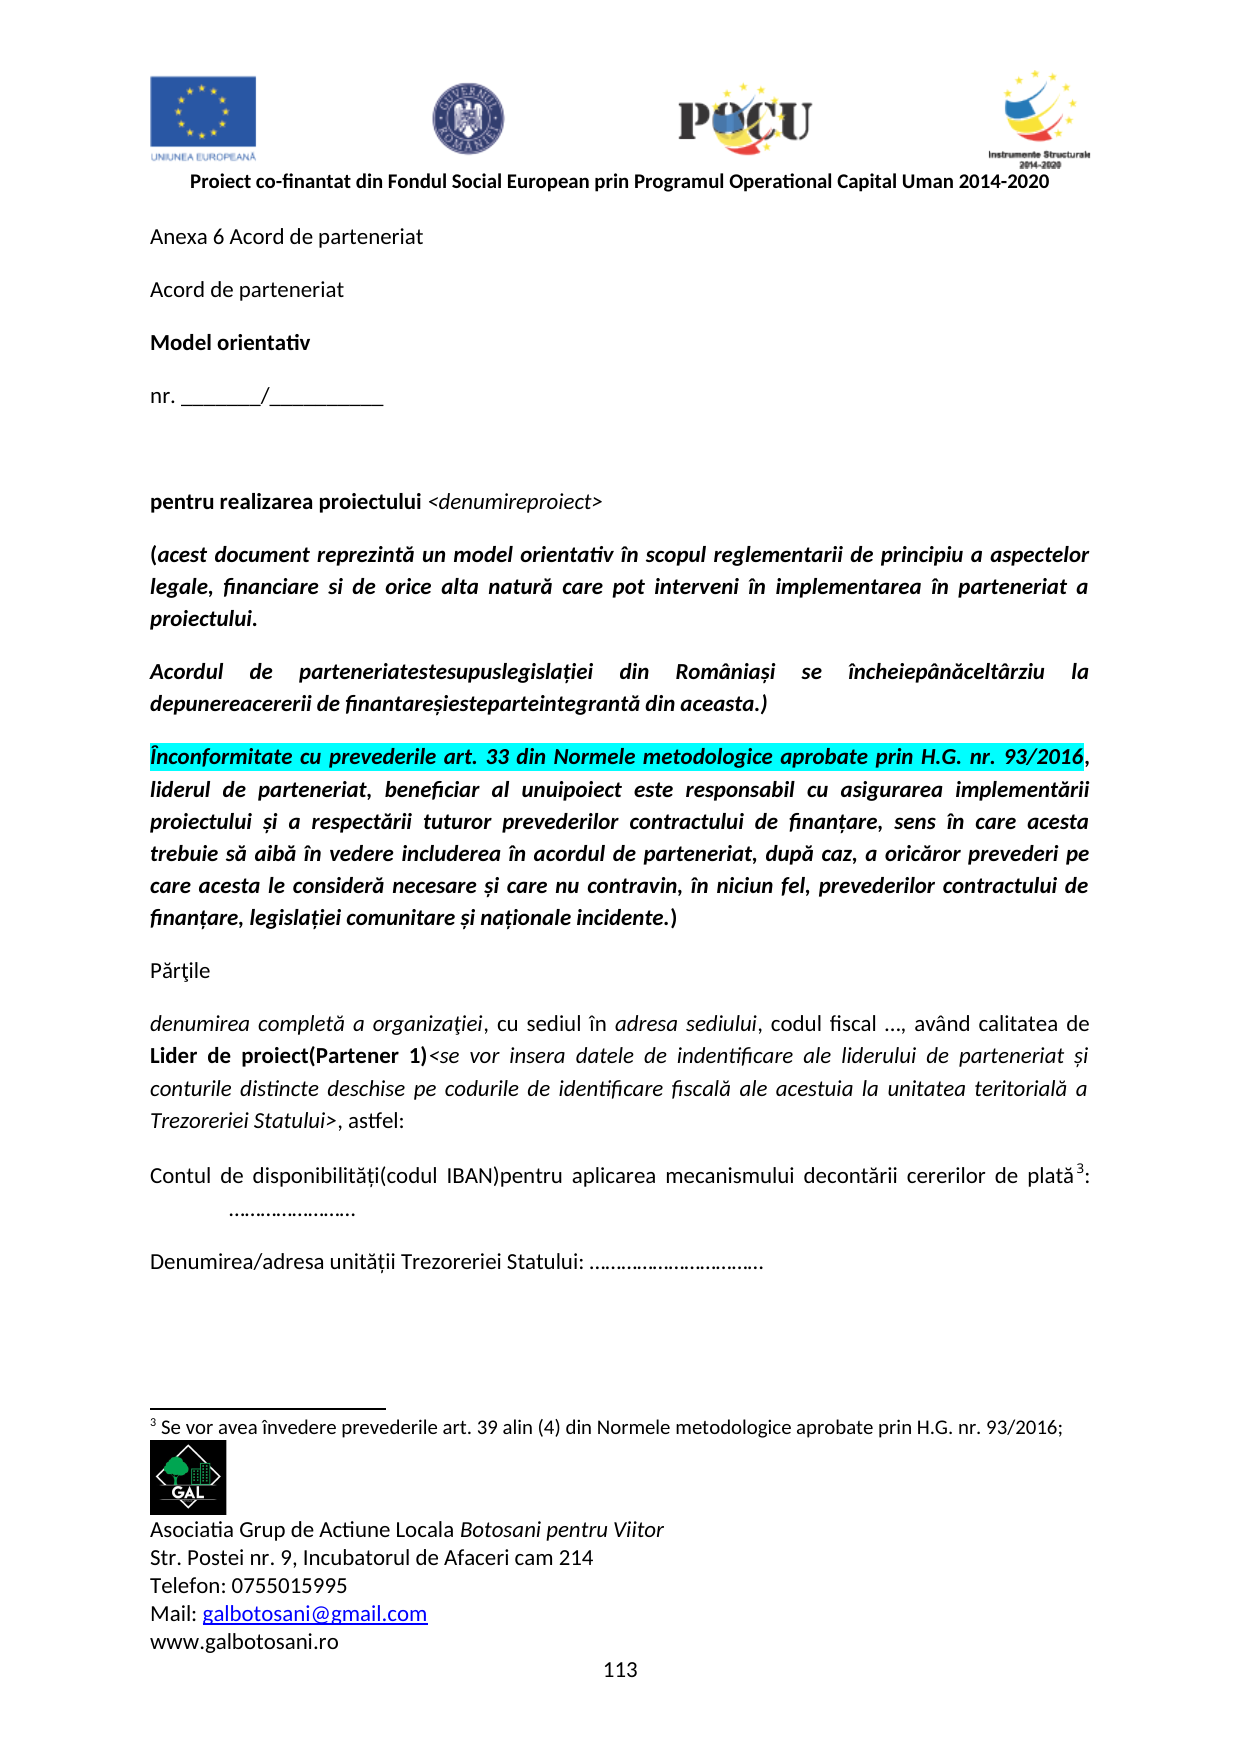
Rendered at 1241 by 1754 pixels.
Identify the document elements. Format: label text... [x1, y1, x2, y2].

text Ȋnconformitate cu prevederile art. 33 din Normele metodologice aprobate prin H.G. nr. 93/2016, liderul de parteneriat, beneficiar al unuipoiect este responsabil cu asigurarea implementării proiectului și a respectării tuturor prevederilor contractului de finanțare, sens în care acesta trebuie să aibă în vedere includerea în acordul de parteneriat, după caz, a oricăror prevederi pe care acesta le consideră necesare și care nu contravin, în niciun fel, prevederilor contractului de finanțare, legislației comunitare și naționale incidente.) [150, 742, 1090, 931]
text Părţile [150, 956, 1090, 984]
text (acest document reprezintă un model orientativ în scopul reglementarii de principiu a aspectelor legale, financiare si de orice alta natură care pot interveni în implementarea în parteneriat a proiectului. [150, 540, 1090, 632]
picture [150, 70, 1091, 169]
text Model orientativ [150, 328, 1090, 356]
text Contul de disponibilități(codul IBAN)pentru aplicarea mecanismului decontării cererilor de plată: …………………… [150, 1159, 1090, 1222]
text pentru realizarea proiectului <denumireproiect> [150, 487, 1090, 515]
text Anexa 6 Acord de parteneriat [150, 222, 1090, 250]
text nr. _______/__________ [150, 381, 1090, 409]
text Denumirea/adresa unității Trezoreriei Statului: …………………………… [150, 1247, 1090, 1276]
text Acord de parteneriat [150, 275, 1090, 303]
text denumirea completă a organizaţiei, cu sediul în adresa sediului, codul fiscal …, având calitatea de Lider de proiect(Partener 1)<se vor insera datele de indentificare ale liderului de parteneriat și conturile distincte deschise pe codurile de identificare fiscală ale acestuia la unitatea teritorială a Trezoreriei Statului>, astfel: [150, 1009, 1090, 1134]
picture [150, 1440, 227, 1515]
text Acordul de parteneriatestesupuslegislației din Româniași se încheiepânăceltârziu la depunereacererii de finantareșiesteparteintegrantă din aceasta.) [150, 657, 1090, 717]
